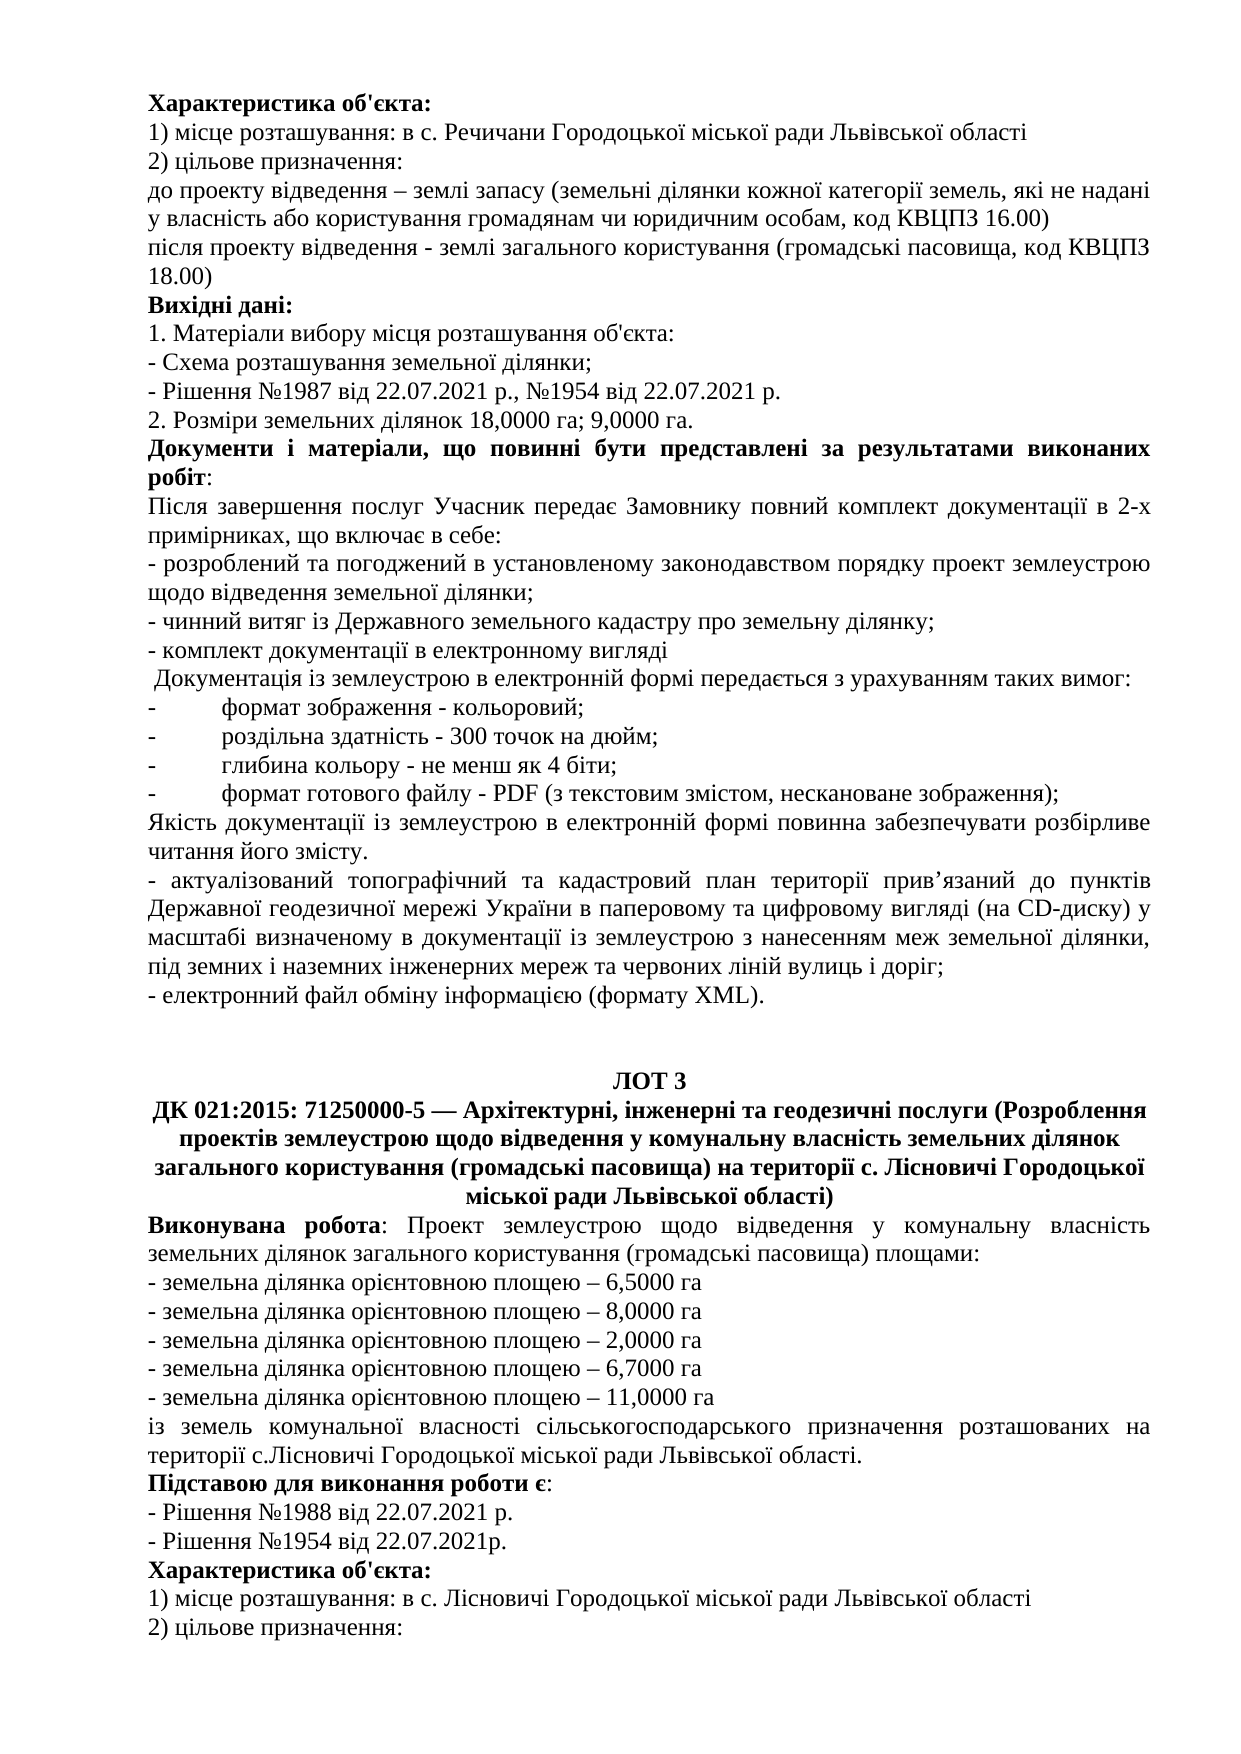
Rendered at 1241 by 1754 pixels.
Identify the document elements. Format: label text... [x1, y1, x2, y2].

text - земельна ділянка орієнтовною площею – 6,5000 га [148, 1267, 1152, 1296]
text ЛОТ 3 [148, 1066, 1152, 1095]
text - земельна ділянка орієнтовною площею – 2,0000 га [148, 1325, 1152, 1353]
text - земельна ділянка орієнтовною площею – 8,0000 га [148, 1296, 1152, 1325]
text - електронний файл обміну інформацією (формату XML). [148, 980, 1152, 1008]
text Характеристика об'єкта: [148, 1555, 1152, 1583]
text - земельна ділянка орієнтовною площею – 11,0000 га [148, 1382, 1152, 1411]
text - розроблений та погоджений в установленому законодавством порядку проект землеустрою щодо відведення земельної ділянки; [148, 548, 1152, 606]
text Після завершення послуг Учасник передає Замовнику повний комплект документації в 2-х примірниках, що включає в себе: [148, 491, 1152, 548]
text із земель комунальної власності сільськогосподарського призначення розташованих на території с.Лісновичі Городоцької міської ради Львівської області. [148, 1411, 1152, 1468]
text - земельна ділянка орієнтовною площею – 6,7000 га [148, 1353, 1152, 1382]
text - формат зображення - кольоровий; [148, 692, 1152, 721]
text 1) місце розташування: в с. Речичани Городоцької міської ради Львівської області [148, 117, 1152, 146]
text ДК 021:2015: 71250000-5 — Архітектурні, інженерні та геодезичні послуги (Розроблення проектів землеустрою щодо відведення у комунальну власність земельних ділянок загального користування (громадські пасовища) на території с. Лісновичі Городоцької міської ради Львівської області) [148, 1095, 1152, 1210]
text Вихідні дані: [148, 290, 1152, 318]
text Характеристика об'єкта: [148, 88, 1152, 117]
text - Рішення №1954 від 22.07.2021р. [148, 1526, 1152, 1555]
text - Рішення №1987 від 22.07.2021 р., №1954 від 22.07.2021 р. [148, 376, 1152, 405]
text - формат готового файлу - PDF (з текстовим змістом, нескановане зображення); [148, 778, 1152, 807]
text - актуалізований топографічний та кадастровий план території прив’язаний до пунктів Державної геодезичної мережі України в паперовому та цифровому вигляді (на CD-диску) у масштабі визначеному в документації із землеустрою з нанесенням меж земельної ділянки, під земних і наземних інженерних мереж та червоних ліній вулиць і доріг; [148, 865, 1152, 980]
text - Схема розташування земельної ділянки; [148, 347, 1152, 376]
text 2. Розміри земельних ділянок 18,0000 га; 9,0000 га. [148, 405, 1152, 433]
text - чинний витяг із Державного земельного кадастру про земельну ділянку; [148, 606, 1152, 635]
text 1) місце розташування: в с. Лісновичі Городоцької міської ради Львівської області [148, 1583, 1152, 1612]
text Документи і матеріали, що повинні бути представлені за результатами виконаних робіт: [148, 433, 1152, 491]
text Якість документації із землеустрою в електронній формі повинна забезпечувати розбірливе читання його змісту. [148, 807, 1152, 865]
text Документація із землеустрою в електронній формі передається з урахуванням таких вимог: [148, 663, 1152, 692]
text - Рішення №1988 від 22.07.2021 р. [148, 1497, 1152, 1526]
text після проекту відведення - землі загального користування (громадські пасовища, код КВЦПЗ 18.00) [148, 232, 1152, 290]
text 1. Матеріали вибору місця розташування об'єкта: [148, 318, 1152, 347]
text - глибина кольору - не менш як 4 біти; [148, 750, 1152, 778]
text Підставою для виконання роботи є: [148, 1468, 1152, 1497]
text Виконувана робота: Проект землеустрою щодо відведення у комунальну власність земельних ділянок загального користування (громадські пасовища) площами: [148, 1210, 1152, 1267]
text - комплект документації в електронному вигляді [148, 635, 1152, 663]
text 2) цільове призначення: [148, 146, 1152, 175]
text - роздільна здатність - 300 точок на дюйм; [148, 721, 1152, 750]
text до проекту відведення – землі запасу (земельні ділянки кожної категорії земель, які не надані у власність або користування громадянам чи юридичним особам, код КВЦПЗ 16.00) [148, 175, 1152, 232]
text 2) цільове призначення: [148, 1612, 1152, 1641]
